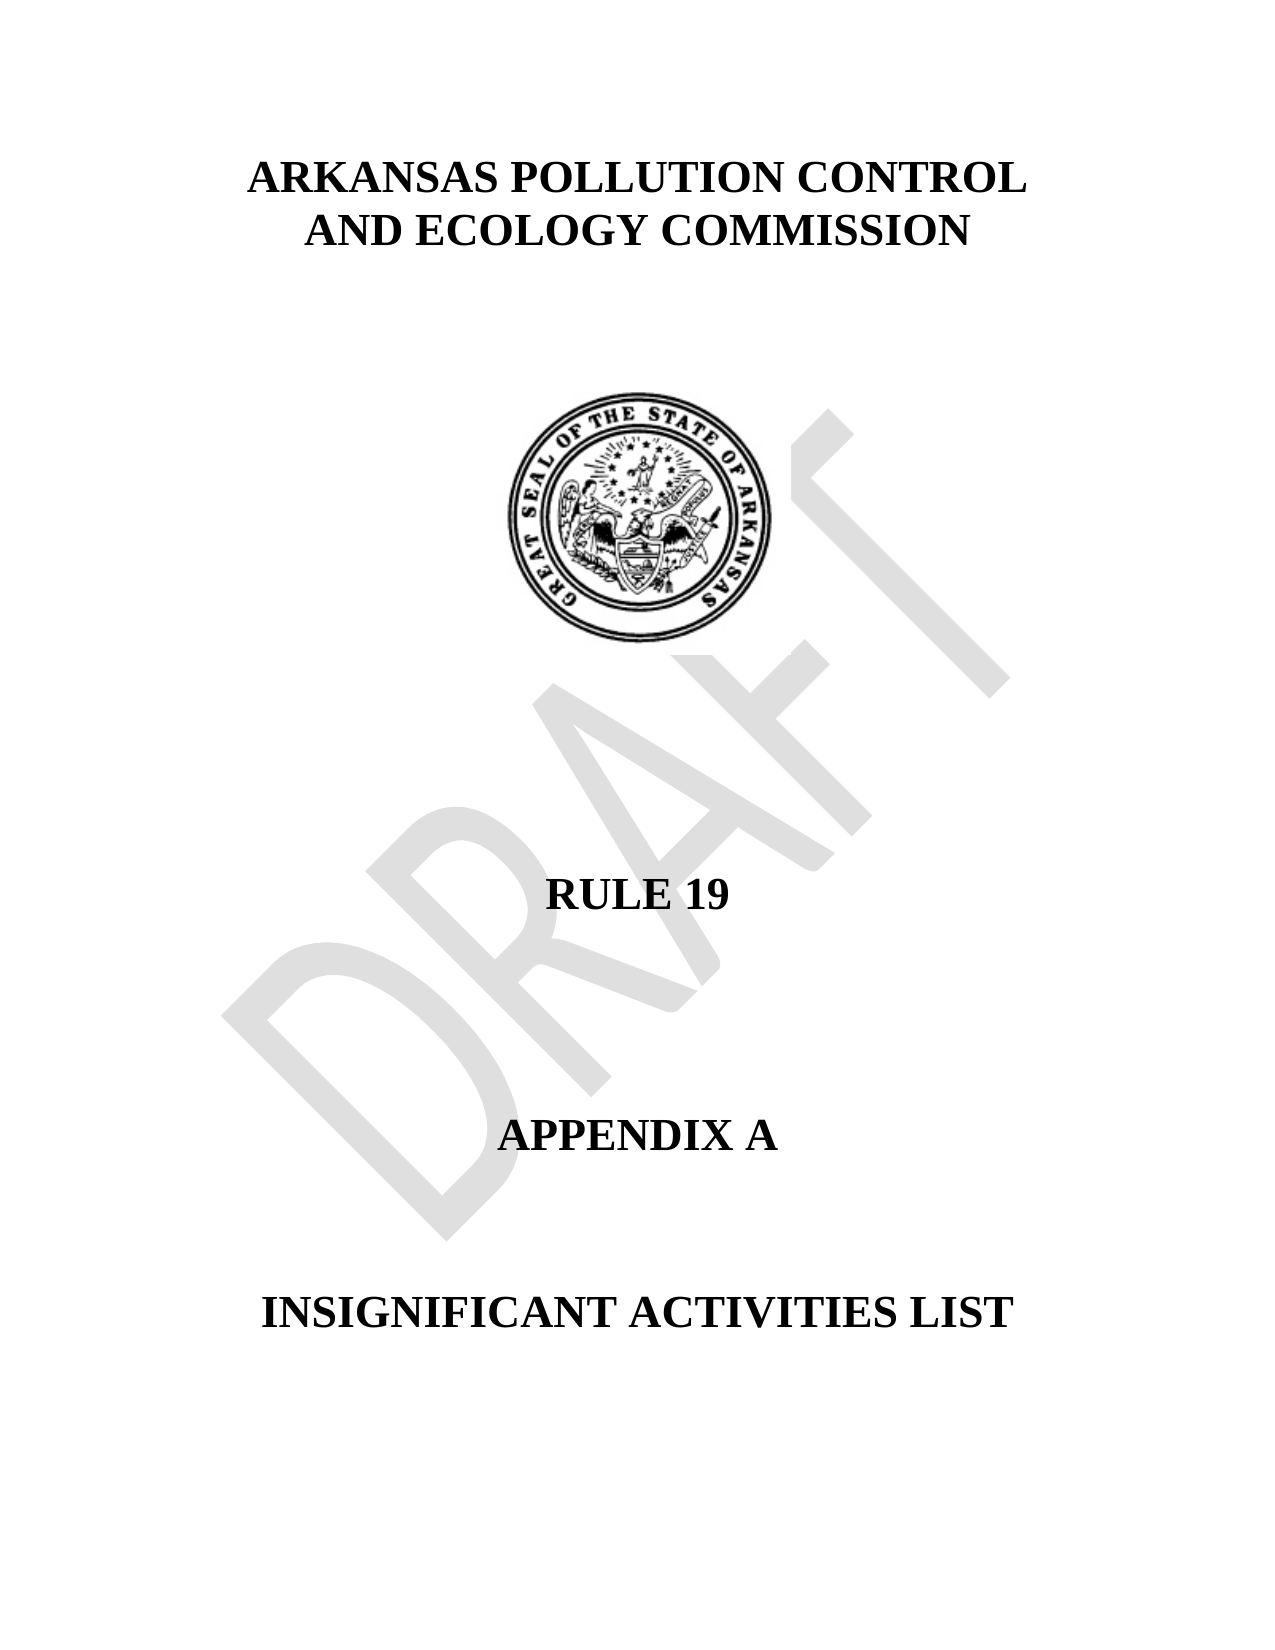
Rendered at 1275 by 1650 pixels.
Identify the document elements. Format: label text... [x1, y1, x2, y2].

title ARKANSAS POLLUTION CONTROL AND ECOLOGY COMMISSION [150, 150, 1125, 255]
title Insignificant Activities List [150, 1285, 1125, 1337]
title RULE 19 [150, 867, 1125, 919]
title APPENDIX A [150, 1107, 1125, 1160]
picture [484, 380, 791, 655]
